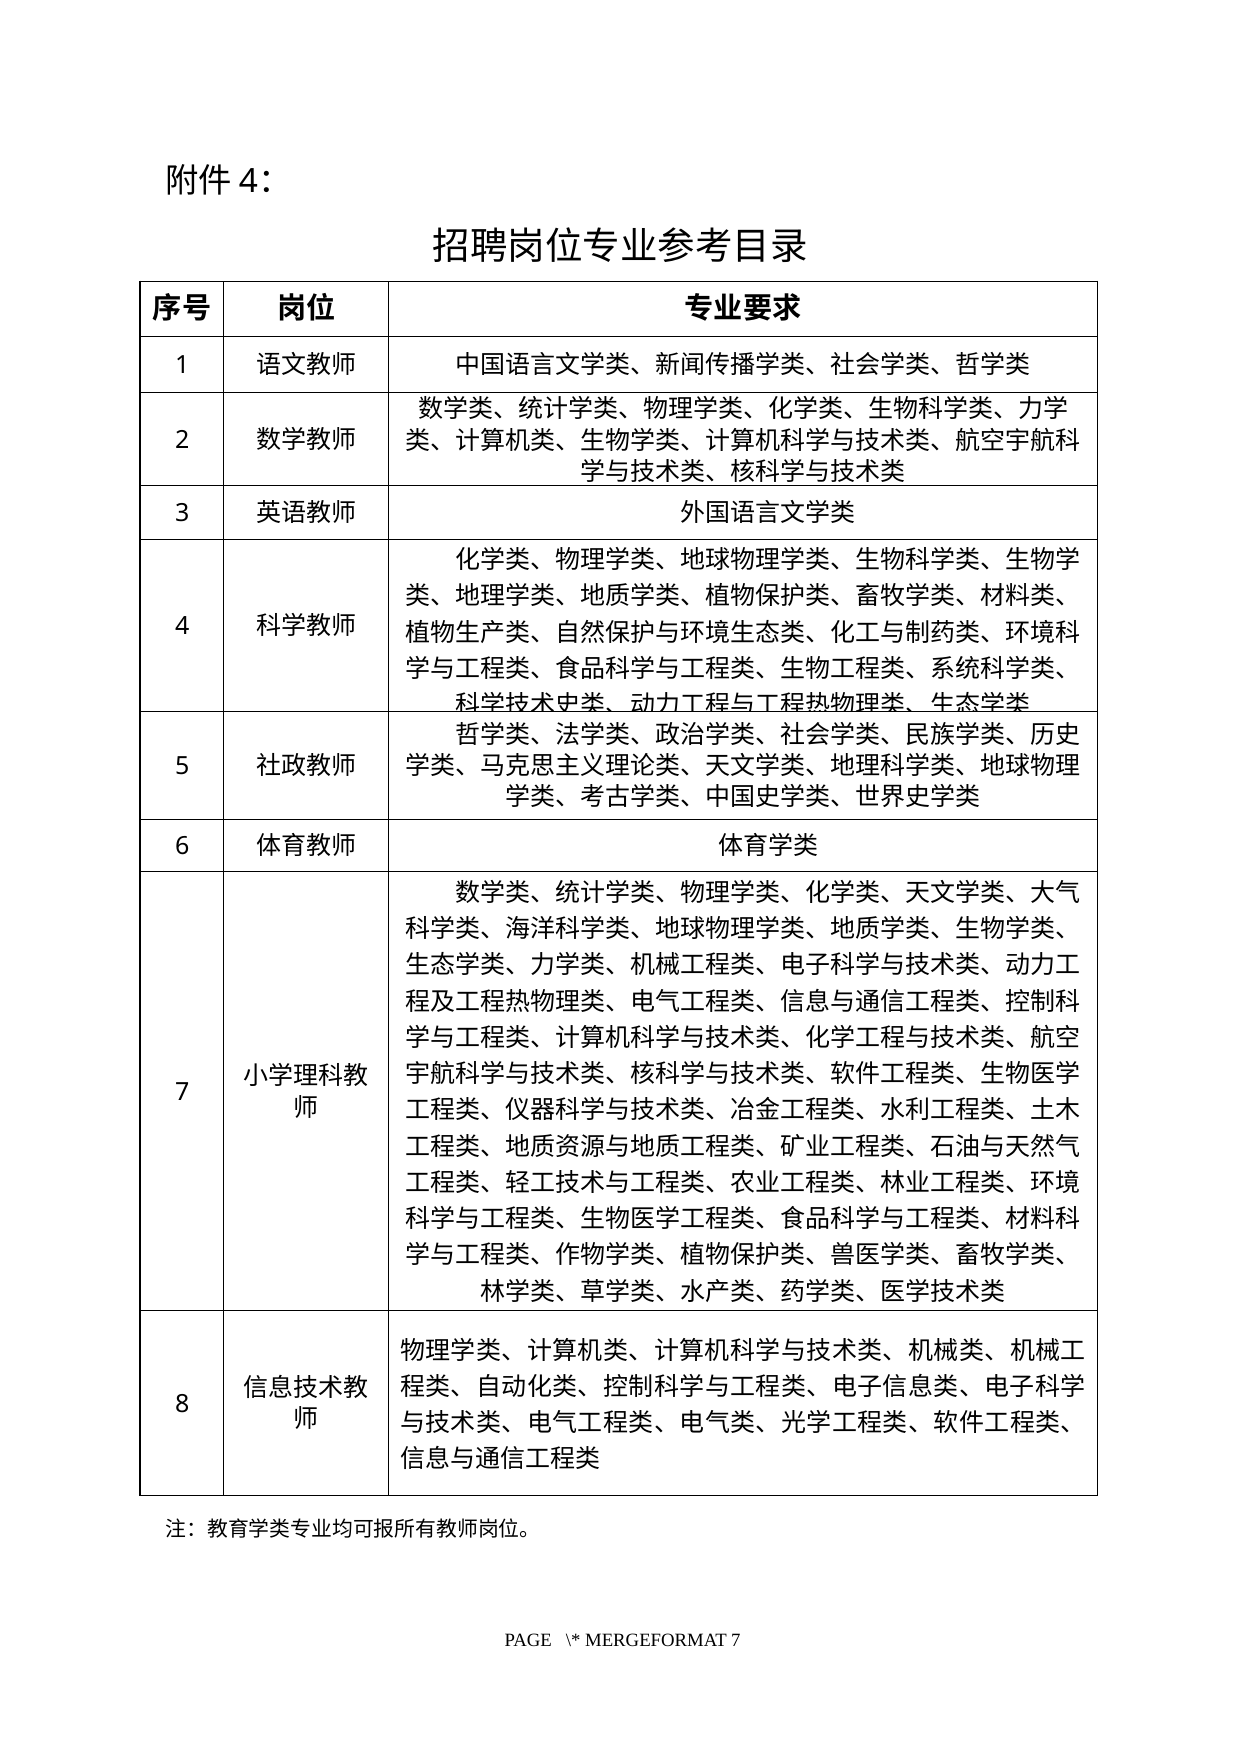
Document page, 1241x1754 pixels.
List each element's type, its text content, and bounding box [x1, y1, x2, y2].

table_cell 英语教师 [224, 486, 388, 538]
table_cell 物理学类、计算机类、计算机科学与技术类、机械类、机械工程类、自动化类、控制科学与工程类、电子信息类、电子科学与技术类、电气工程类、电气类、光学工程类、软件工程类、信息与通信工程类 [389, 1311, 1097, 1494]
table_cell 社政教师 [224, 712, 388, 818]
table_cell 科学教师 [224, 540, 388, 711]
table_cell 7 [141, 872, 223, 1310]
table_cell 1 [141, 337, 223, 392]
text 注：教育学类专业均可报所有教师岗位。 [165, 1496, 1075, 1543]
table_cell 8 [141, 1311, 223, 1494]
table_cell 语文教师 [224, 337, 388, 392]
table_cell 体育教师 [224, 820, 388, 871]
table_cell 数学类、统计学类、物理学类、化学类、生物科学类、力学类、计算机类、生物学类、计算机科学与技术类、航空宇航科学与技术类、核科学与技术类 [389, 393, 1097, 485]
table_cell 哲学类、法学类、政治学类、社会学类、民族学类、历史学类、马克思主义理论类、天文学类、地理科学类、地球物理学类、考古学类、中国史学类、世界史学类 [389, 712, 1097, 818]
table_cell 外国语言文学类 [389, 486, 1097, 538]
table_cell 5 [141, 712, 223, 818]
table_header 序号 [141, 282, 223, 336]
table_cell 数学教师 [224, 393, 388, 485]
table_cell 信息技术教师 [224, 1311, 388, 1494]
table_header 专业要求 [389, 282, 1097, 336]
table_cell 4 [141, 540, 223, 711]
table_cell 数学类、统计学类、物理学类、化学类、天文学类、大气科学类、海洋科学类、地球物理学类、地质学类、生物学类、生态学类、力学类、机械工程类、电子科学与技术类、动力工程及工程热物理类、电气工程类、信息与通信工程类、控制科学与工程类、计算机科学与技术类、化学工程与技术类、航空宇航科学与技术类、核科学与技术类、软件工程类、生物医学工程类、仪器科学与技术类、冶金工程类、水利工程类、土木工程类、地质资源与地质工程类、矿业工程类、石油与天然气工程类、轻工技术与工程类、农业工程类、林业工程类、环境科学与工程类、生物医学工程类、食品科学与工程类、材料科学与工程类、作物学类、植物保护类、兽医学类、畜牧学类、林学类、草学类、水产类、药学类、医学技术类 [389, 872, 1097, 1310]
table_cell 中国语言文学类、新闻传播学类、社会学类、哲学类 [389, 337, 1097, 392]
table_cell 小学理科教师 [224, 872, 388, 1310]
text 附件4： [165, 146, 1075, 211]
table_cell 6 [141, 820, 223, 871]
text 招聘岗位专业参考目录 [165, 211, 1075, 276]
table_cell 2 [141, 393, 223, 485]
table_header 岗位 [224, 282, 388, 336]
table_cell 化学类、物理学类、地球物理学类、生物科学类、生物学类、地理学类、地质学类、植物保护类、畜牧学类、材料类、植物生产类、自然保护与环境生态类、化工与制药类、环境科学与工程类、食品科学与工程类、生物工程类、系统科学类、科学技术史类、动力工程与工程热物理类、生态学类 [389, 540, 1097, 711]
table_cell 体育学类 [389, 820, 1097, 871]
table_cell 3 [141, 486, 223, 538]
